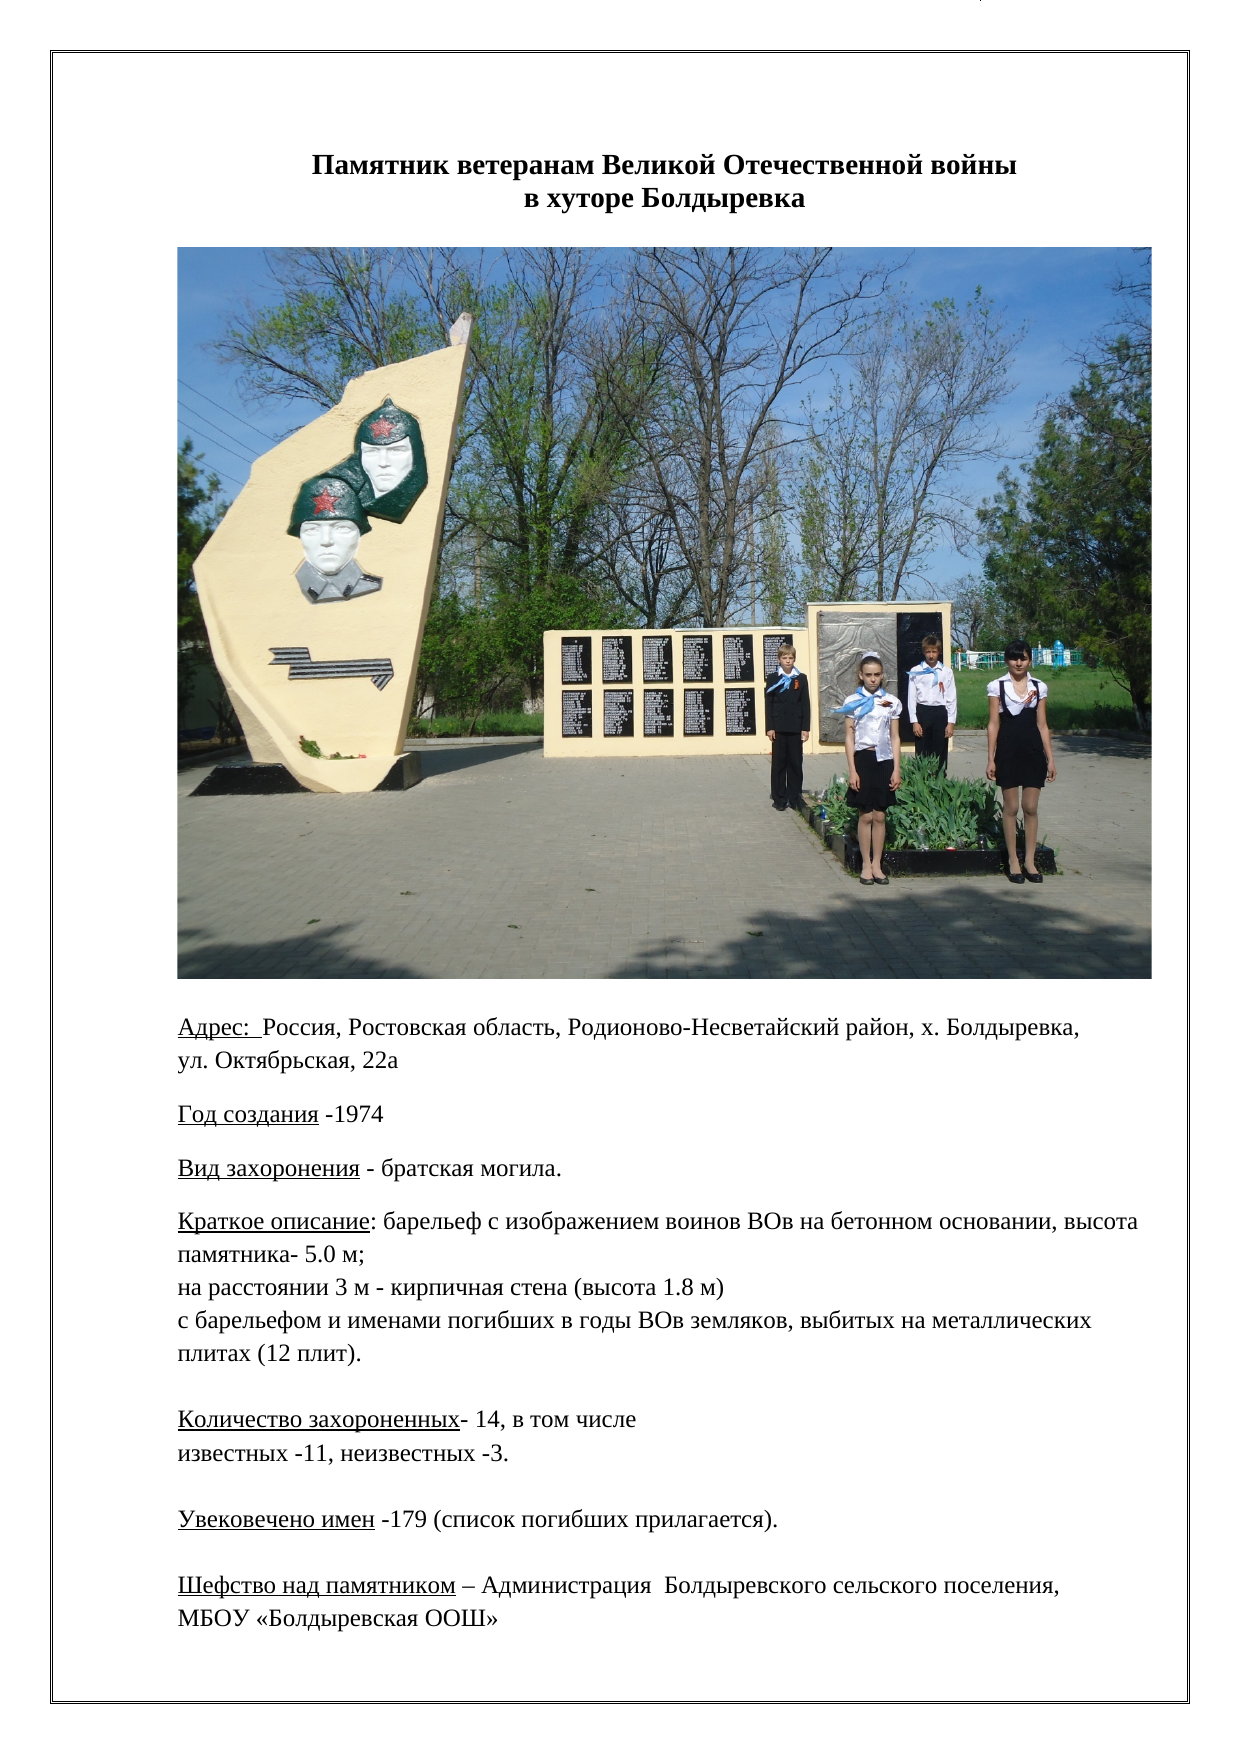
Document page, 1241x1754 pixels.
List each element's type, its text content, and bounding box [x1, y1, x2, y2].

text Год создания -1974 [177, 1099, 1152, 1127]
text в хуторе Болдыревка [177, 180, 1152, 214]
text Увековечено имен -179 (список погибших прилагается). [177, 1504, 1152, 1532]
text ул. Октябрьская, 22а [177, 1045, 1152, 1074]
text Краткое описание: барельеф с изображением воинов ВОв на бетонном основании, высота памятника- 5.0 м; [177, 1206, 1152, 1268]
text Адрес: Россия, Ростовская область, Родионово-Несветайский район, х. Болдыревка, [177, 1012, 1152, 1041]
text Количество захороненных- 14, в том числе [177, 1404, 1152, 1433]
picture [177, 247, 1152, 979]
text известных -11, неизвестных -3. [177, 1438, 1152, 1466]
text Памятник ветеранам Великой Отечественной войны [177, 147, 1152, 180]
text на расстоянии 3 м - кирпичная стена (высота 1.8 м) [177, 1272, 1152, 1301]
text Шефство над памятником – Администрация Болдыревского сельского поселения, МБОУ «Болдыревская ООШ» [177, 1570, 1152, 1631]
text с барельефом и именами погибших в годы ВОв земляков, выбитых на металлических плитах (12 плит). [177, 1306, 1152, 1367]
text Вид захоронения - братская могила. [177, 1153, 1152, 1181]
